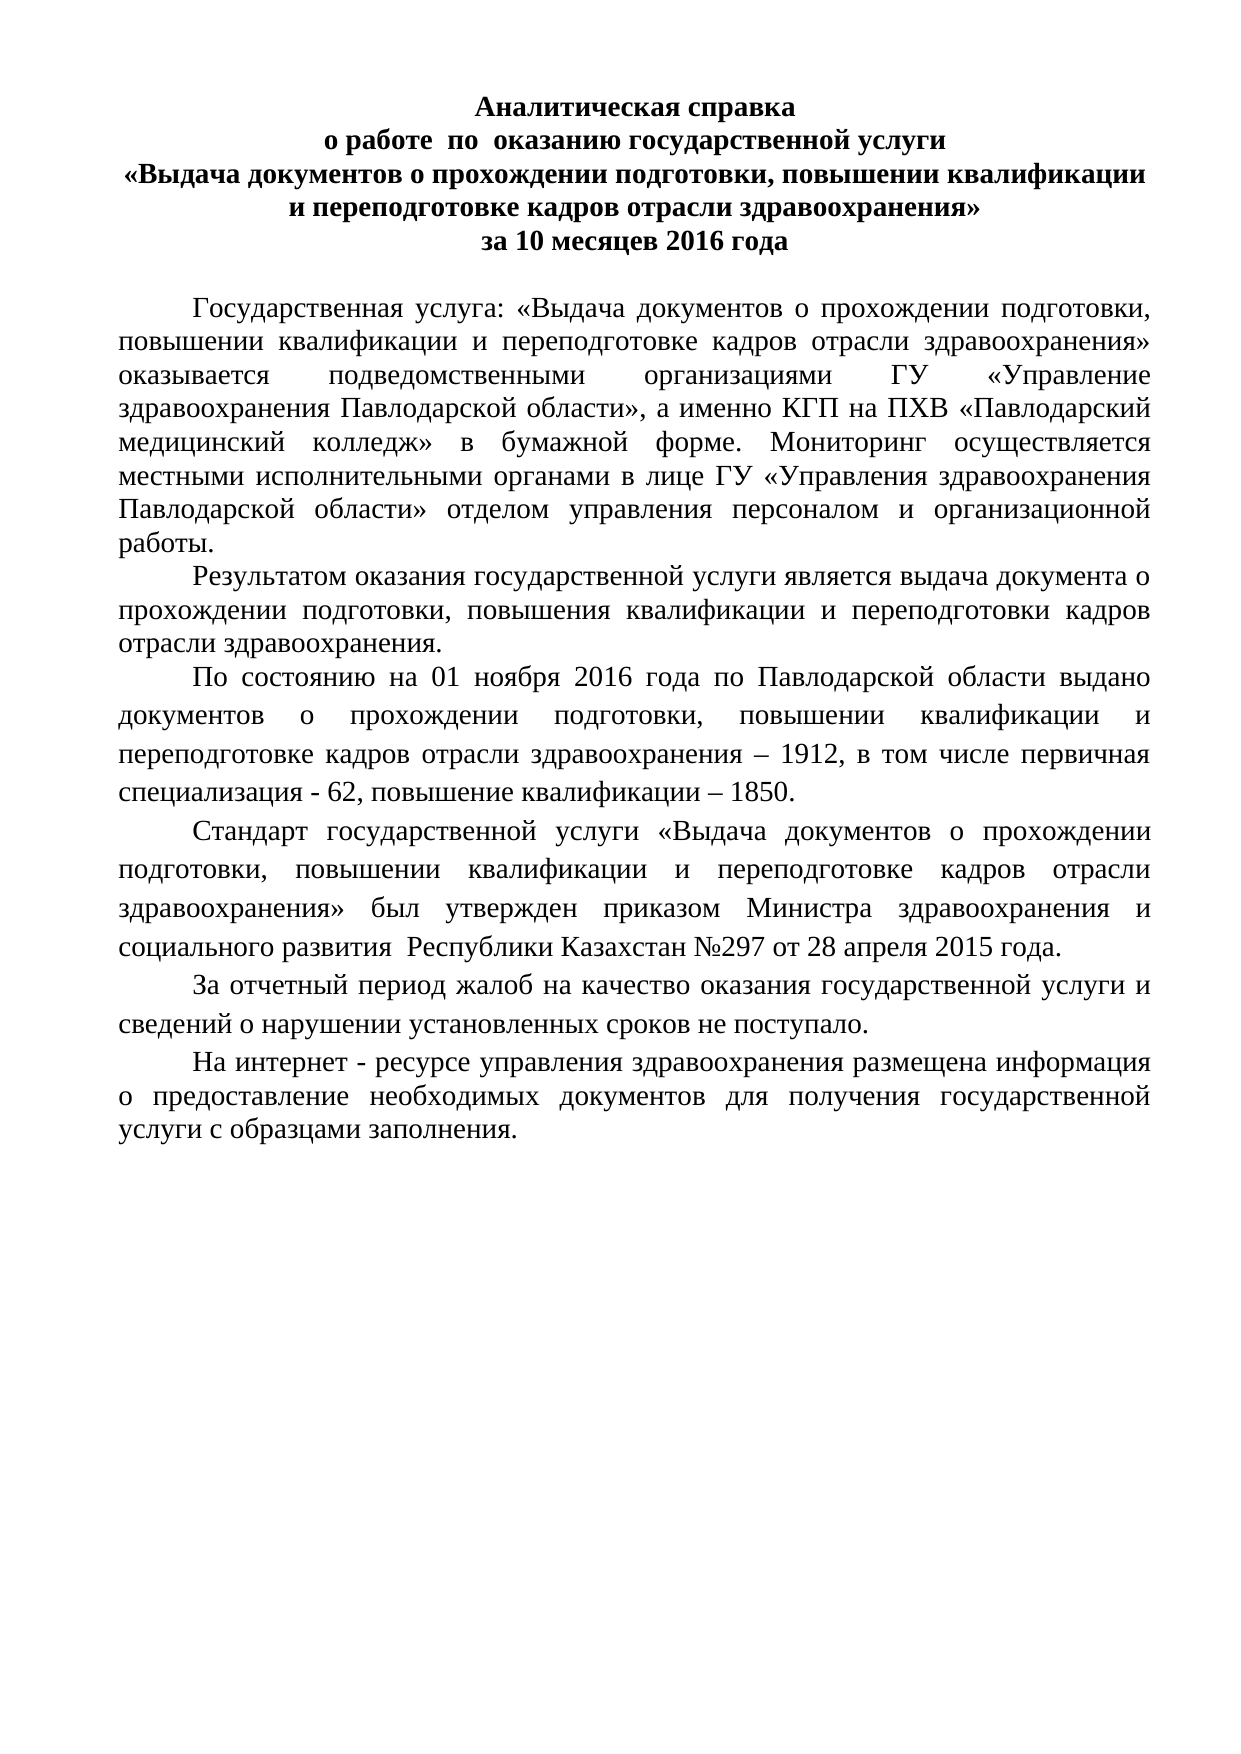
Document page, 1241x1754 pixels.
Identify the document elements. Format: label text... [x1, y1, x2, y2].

text Государственная услуга: «Выдача документов о прохождении подготовки, повышении квалификации и переподготовке кадров отрасли здравоохранения» оказывается подведомственными организациями ГУ «Управление здравоохранения Павлодарской области», а именно КГП на ПХВ «Павлодарский медицинский колледж» в бумажной форме. Мониторинг осуществляется местными исполнительными органами в лице ГУ «Управления здравоохранения Павлодарской области» отделом управления персоналом и организационной работы. [118, 290, 1152, 558]
text за 10 месяцев 2016 года [118, 223, 1152, 256]
text Стандарт государственной услуги «Выдача документов о прохождении подготовки, повышении квалификации и переподготовке кадров отрасли здравоохранения» был утвержден приказом Министра здравоохранения и социального развития Республики Казахстан №297 от 28 апреля 2015 года. [118, 813, 1152, 962]
text По состоянию на 01 ноября 2016 года по Павлодарской области выдано документов о прохождении подготовки, повышении квалификации и переподготовке кадров отрасли здравоохранения – 1912, в том числе первичная специализация - 62, повышение квалификации – 1850. [118, 659, 1152, 808]
text Результатом оказания государственной услуги является выдача документа о прохождении подготовки, повышения квалификации и переподготовки кадров отрасли здравоохранения. [118, 558, 1152, 659]
text «Выдача документов о прохождении подготовки, повышении квалификации и переподготовке кадров отрасли здравоохранения» [118, 156, 1152, 223]
text За отчетный период жалоб на качество оказания государственной услуги и сведений о нарушении установленных сроков не поступало. [118, 967, 1152, 1039]
text Аналитическая справка [118, 89, 1152, 122]
text о работе по оказанию государственной услуги [118, 122, 1152, 156]
text На интернет - ресурсе управления здравоохранения размещена информация о предоставление необходимых документов для получения государственной услуги с образцами заполнения. [118, 1044, 1152, 1145]
